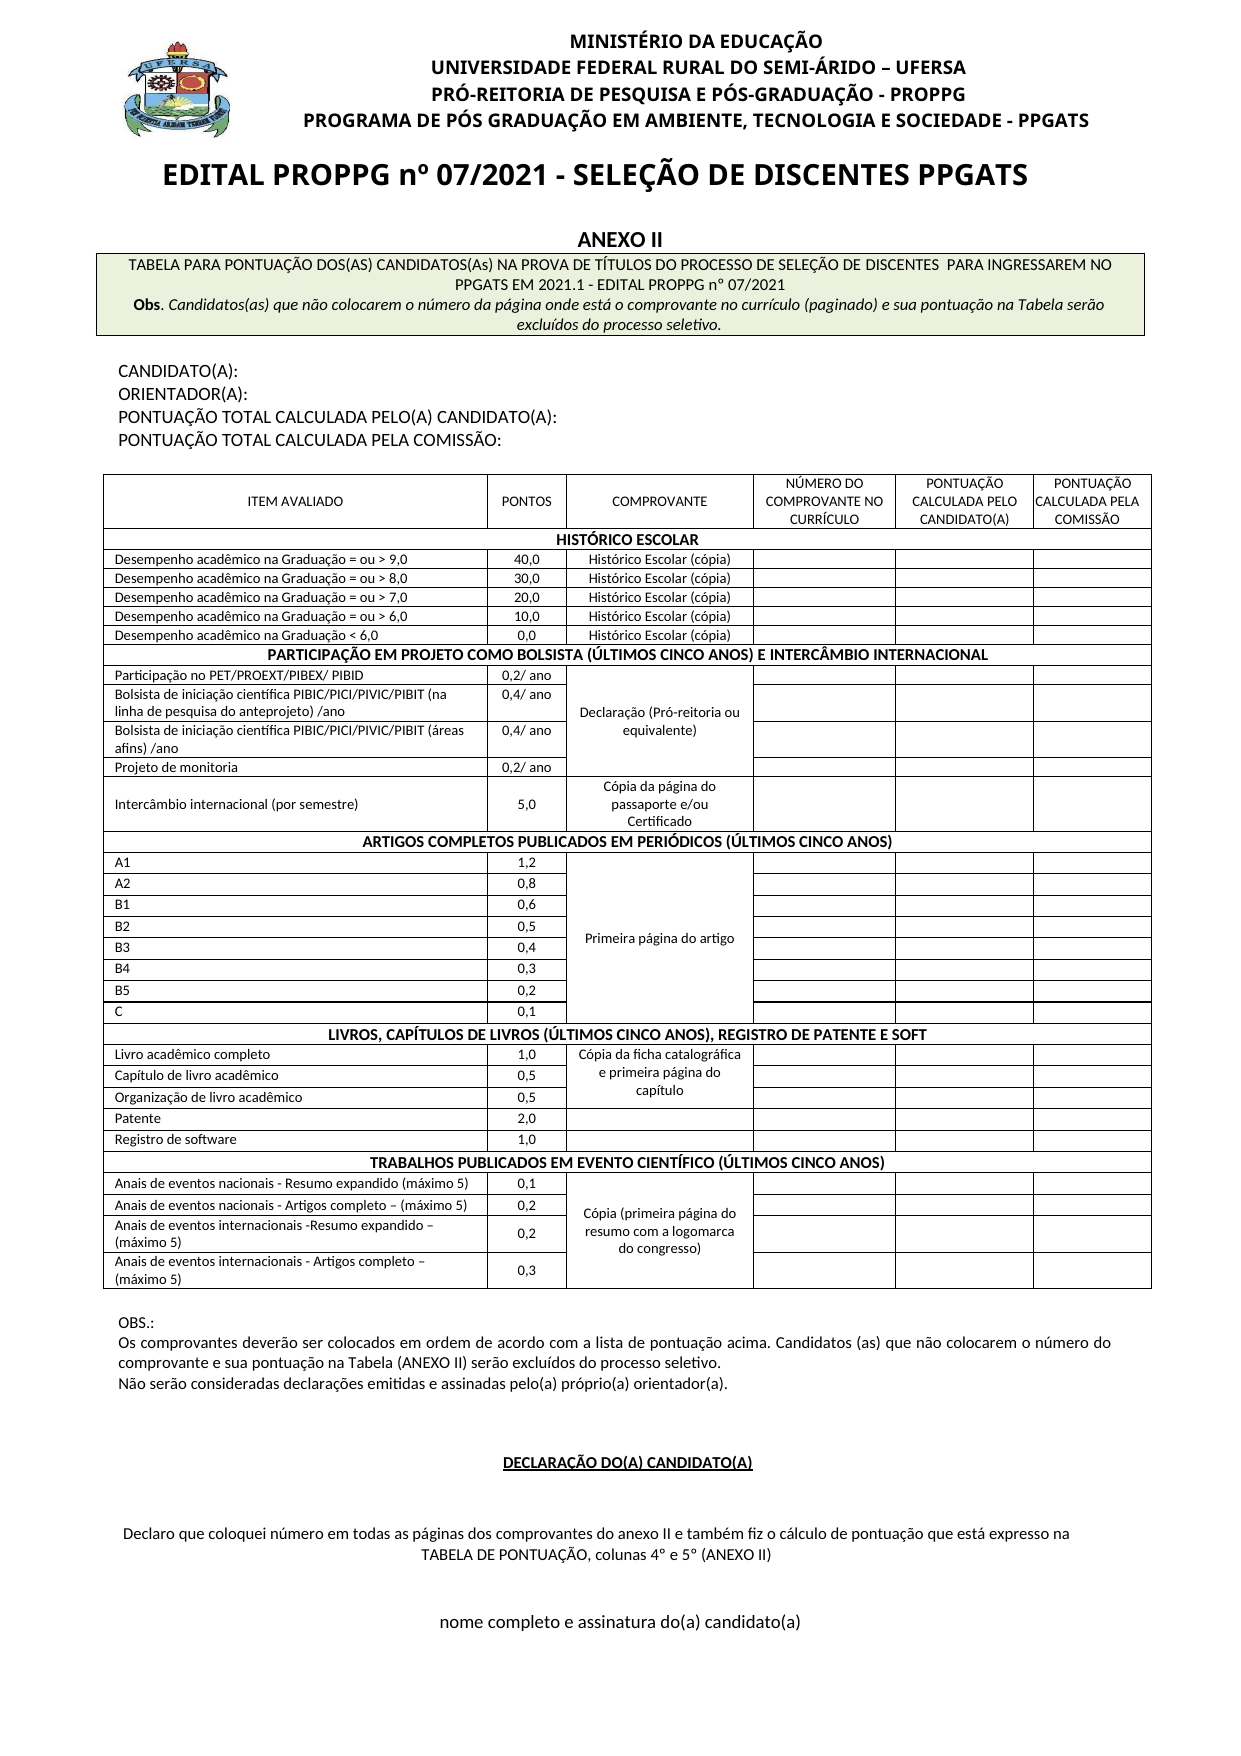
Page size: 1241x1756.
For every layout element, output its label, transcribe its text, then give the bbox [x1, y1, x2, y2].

table_cell Desempenho acadêmico na Graduação = ou > 7,0 [104, 588, 487, 606]
table_cell [1034, 874, 1151, 894]
table_cell [1034, 777, 1151, 831]
table_cell Histórico Escolar (cópia) [567, 550, 753, 568]
table_cell [896, 896, 1033, 916]
table_cell [754, 1173, 895, 1193]
table_cell 1,0 [488, 1131, 566, 1151]
text nome completo e assinatura do(a) candidato(a) [118, 1611, 1122, 1634]
table_cell Anais de eventos internacionais - Artigos completo – (máximo 5) [104, 1253, 487, 1288]
table_cell [1034, 588, 1151, 606]
table_cell [896, 607, 1033, 625]
table_cell [1034, 722, 1151, 757]
table_cell [1034, 1109, 1151, 1129]
table_cell Intercâmbio internacional (por semestre) [104, 777, 487, 831]
table_cell Organização de livro acadêmico [104, 1088, 487, 1108]
table_cell Anais de eventos nacionais - Artigos completo – (máximo 5) [104, 1195, 487, 1215]
table_cell Histórico Escolar (cópia) [567, 607, 753, 625]
table_cell Histórico Escolar (cópia) [567, 626, 753, 644]
table_cell [896, 1253, 1033, 1288]
table_cell 0,0 [488, 626, 566, 644]
table_cell 0,4/ ano [488, 685, 566, 721]
table_cell 0,4/ ano [488, 722, 566, 757]
table_cell [896, 777, 1033, 831]
table_cell 0,5 [488, 917, 566, 937]
table_cell 0,2/ ano [488, 758, 566, 776]
table_cell 0,3 [488, 1253, 566, 1288]
table_cell [754, 960, 895, 980]
table_cell [896, 874, 1033, 894]
table_cell 5,0 [488, 777, 566, 831]
table_cell [896, 722, 1033, 757]
table_cell [896, 685, 1033, 721]
table_cell [754, 917, 895, 937]
table_cell [896, 550, 1033, 568]
table_cell [754, 1195, 895, 1215]
text Declaro que coloquei número em todas as páginas dos comprovantes do anexo II e também fiz o cálculo de pontuação que está expresso na TABELA DE PONTUAÇÃO, colunas 4º e 5º (ANEXO II) [118, 1524, 1075, 1564]
table_header NÚMERO DO COMPROVANTE NO CURRÍCULO [754, 475, 895, 528]
table_cell Bolsista de iniciação científica PIBIC/PICI/PIVIC/PIBIT (na linha de pesquisa do anteprojeto) /ano [104, 685, 487, 721]
table_cell [896, 1066, 1033, 1087]
table_cell HISTÓRICO ESCOLAR [104, 529, 1151, 549]
table_cell [1034, 666, 1151, 684]
table_cell [1034, 685, 1151, 721]
table_header TABELA PARA PONTUAÇÃO DOS(AS) CANDIDATOS(As) NA PROVA DE TÍTULOS DO PROCESSO DE SELEÇÃO DE DISCENTES PARA INGRESSAREM NO PPGATS EM 2021.1 - EDITAL PROPPG nº 07/2021 Obs. Candidatos(as) que não colocarem o número da página onde está o comprovante no currículo (paginado) e sua pontuação na Tabela serão excluídos do processo seletivo. [97, 254, 1144, 335]
table_cell B3 [104, 938, 487, 959]
table_cell Bolsista de iniciação científica PIBIC/PICI/PIVIC/PIBIT (áreas afins) /ano [104, 722, 487, 757]
table_cell 0,1 [488, 1173, 566, 1193]
table_cell [754, 626, 895, 644]
table_cell [754, 1253, 895, 1288]
picture [121, 37, 231, 139]
text OBS.: [118, 1312, 1114, 1332]
table_cell [1034, 960, 1151, 980]
text ANEXO II [118, 225, 1122, 253]
table_cell Declaração (Pró-reitoria ou equivalente) [567, 666, 753, 776]
table_cell [896, 1216, 1033, 1252]
table_cell [754, 938, 895, 959]
table_cell [896, 1088, 1033, 1108]
table_cell [896, 569, 1033, 587]
table_cell Histórico Escolar (cópia) [567, 588, 753, 606]
table_cell Cópia da ficha catalográfica e primeira página do capítulo [567, 1045, 753, 1108]
table_cell 1,2 [488, 853, 566, 873]
table_cell Desempenho acadêmico na Graduação = ou > 6,0 [104, 607, 487, 625]
table_cell [754, 758, 895, 776]
table_cell [1034, 938, 1151, 959]
table_cell [754, 1216, 895, 1252]
table_cell 0,2 [488, 1216, 566, 1252]
table_cell LIVROS, CAPÍTULOS DE LIVROS (ÚLTIMOS CINCO ANOS), REGISTRO DE PATENTE E SOFT [104, 1024, 1151, 1044]
table_cell [1034, 1066, 1151, 1087]
table_cell B4 [104, 960, 487, 980]
table_cell Capítulo de livro acadêmico [104, 1066, 487, 1087]
table_cell [754, 777, 895, 831]
subtitle EDITAL PROPPG nº 07/2021 - SELEÇÃO DE DISCENTES PPGATS [118, 154, 1072, 193]
table_cell [896, 626, 1033, 644]
table_cell 0,8 [488, 874, 566, 894]
table_cell [754, 874, 895, 894]
table_cell [754, 666, 895, 684]
table_header PONTUAÇÃO CALCULADA PELA COMISSÃO [1034, 475, 1151, 528]
table_cell [896, 917, 1033, 937]
table_cell [1034, 981, 1151, 1001]
table_cell 0,5 [488, 1088, 566, 1108]
table_cell ARTIGOS COMPLETOS PUBLICADOS EM PERIÓDICOS (ÚLTIMOS CINCO ANOS) [104, 832, 1151, 852]
table_cell [754, 588, 895, 606]
table_cell Registro de software [104, 1131, 487, 1151]
table_cell Desempenho acadêmico na Graduação = ou > 8,0 [104, 569, 487, 587]
table_cell [1034, 1253, 1151, 1288]
table_cell [896, 758, 1033, 776]
table_cell [567, 1131, 753, 1151]
table_cell Anais de eventos internacionais -Resumo expandido – (máximo 5) [104, 1216, 487, 1252]
table_header ITEM AVALIADO [104, 475, 487, 528]
table_cell 2,0 [488, 1109, 566, 1129]
table_cell [754, 896, 895, 916]
table_cell [896, 1003, 1033, 1023]
table_cell [896, 1195, 1033, 1215]
table_cell [1034, 1173, 1151, 1193]
table_cell [1034, 1088, 1151, 1108]
text Os comprovantes deverão ser colocados em ordem de acordo com a lista de pontuação acima. Candidatos (as) que não colocarem o número do comprovante e sua pontuação na Tabela (ANEXO II) serão excluídos do processo seletivo. [118, 1332, 1114, 1373]
table_cell 0,2 [488, 1195, 566, 1215]
table_cell [1034, 550, 1151, 568]
table_cell PARTICIPAÇÃO EM PROJETO COMO BOLSISTA (ÚLTIMOS CINCO ANOS) E INTERCÂMBIO INTERNACIONAL [104, 645, 1151, 665]
text CANDIDATO(A): [118, 359, 1045, 382]
table_cell B1 [104, 896, 487, 916]
table_cell [896, 960, 1033, 980]
table_cell B2 [104, 917, 487, 937]
table_cell Desempenho acadêmico na Graduação = ou > 9,0 [104, 550, 487, 568]
table_cell [754, 569, 895, 587]
table_cell B5 [104, 981, 487, 1001]
table_cell [896, 1045, 1033, 1065]
table_cell C [104, 1003, 487, 1023]
table_cell [896, 1131, 1033, 1151]
table_cell [896, 853, 1033, 873]
table_cell TRABALHOS PUBLICADOS EM EVENTO CIENTÍFICO (ÚLTIMOS CINCO ANOS) [104, 1152, 1151, 1172]
table_cell 30,0 [488, 569, 566, 587]
table_cell Primeira página do artigo [567, 853, 753, 1023]
table_cell 0,2 [488, 981, 566, 1001]
table_cell Histórico Escolar (cópia) [567, 569, 753, 587]
text ORIENTADOR(A): [118, 382, 1045, 405]
text PONTUAÇÃO TOTAL CALCULADA PELO(A) CANDIDATO(A): [118, 405, 1122, 428]
table_cell [754, 853, 895, 873]
table_cell 0,1 [488, 1003, 566, 1023]
table_cell 0,3 [488, 960, 566, 980]
table_cell Cópia (primeira página do resumo com a logomarca do congresso) [567, 1173, 753, 1288]
table_cell Cópia da página do passaporte e/ou Certificado [567, 777, 753, 831]
table_cell [754, 1109, 895, 1129]
table_cell 40,0 [488, 550, 566, 568]
table_cell Patente [104, 1109, 487, 1129]
table_header PONTUAÇÃO CALCULADA PELO CANDIDATO(A) [896, 475, 1033, 528]
table_cell [754, 550, 895, 568]
table_cell 0,5 [488, 1066, 566, 1087]
table_cell [1034, 1195, 1151, 1215]
table_cell Desempenho acadêmico na Graduação < 6,0 [104, 626, 487, 644]
table_cell [896, 588, 1033, 606]
table_cell [754, 1088, 895, 1108]
table_cell [1034, 1131, 1151, 1151]
table_cell Projeto de monitoria [104, 758, 487, 776]
table_cell [1034, 896, 1151, 916]
table_cell Livro acadêmico completo [104, 1045, 487, 1065]
table_cell [754, 1045, 895, 1065]
table_cell 20,0 [488, 588, 566, 606]
table_header PONTOS [488, 475, 566, 528]
table_cell Anais de eventos nacionais - Resumo expandido (máximo 5) [104, 1173, 487, 1193]
table_cell [1034, 758, 1151, 776]
table_cell [754, 1003, 895, 1023]
table_cell 0,2/ ano [488, 666, 566, 684]
table_cell Participação no PET/PROEXT/PIBEX/ PIBID [104, 666, 487, 684]
table_cell [1034, 1003, 1151, 1023]
table_cell [754, 607, 895, 625]
table_cell [1034, 626, 1151, 644]
table_cell A2 [104, 874, 487, 894]
table_cell [896, 938, 1033, 959]
table_cell [754, 1066, 895, 1087]
table_cell A1 [104, 853, 487, 873]
table_cell [754, 981, 895, 1001]
table_cell [754, 1131, 895, 1151]
table_cell [1034, 1045, 1151, 1065]
table_cell [754, 722, 895, 757]
table_header COMPROVANTE [567, 475, 753, 528]
table_cell [567, 1109, 753, 1129]
table_cell 10,0 [488, 607, 566, 625]
table_cell [1034, 569, 1151, 587]
table_cell [1034, 1216, 1151, 1252]
table_cell [1034, 607, 1151, 625]
text DECLARAÇÃO DO(A) CANDIDATO(A) [229, 1452, 1026, 1472]
table_cell [896, 1173, 1033, 1193]
text Não serão consideradas declarações emitidas e assinadas pelo(a) próprio(a) orientador(a). [118, 1373, 1114, 1393]
text PONTUAÇÃO TOTAL CALCULADA PELA COMISSÃO: [118, 428, 1122, 451]
table_cell [1034, 917, 1151, 937]
table_cell 0,4 [488, 938, 566, 959]
table_cell [896, 666, 1033, 684]
table_cell [754, 685, 895, 721]
table_cell [1034, 853, 1151, 873]
table_cell 1,0 [488, 1045, 566, 1065]
table_cell [896, 981, 1033, 1001]
table_cell 0,6 [488, 896, 566, 916]
table_cell [896, 1109, 1033, 1129]
